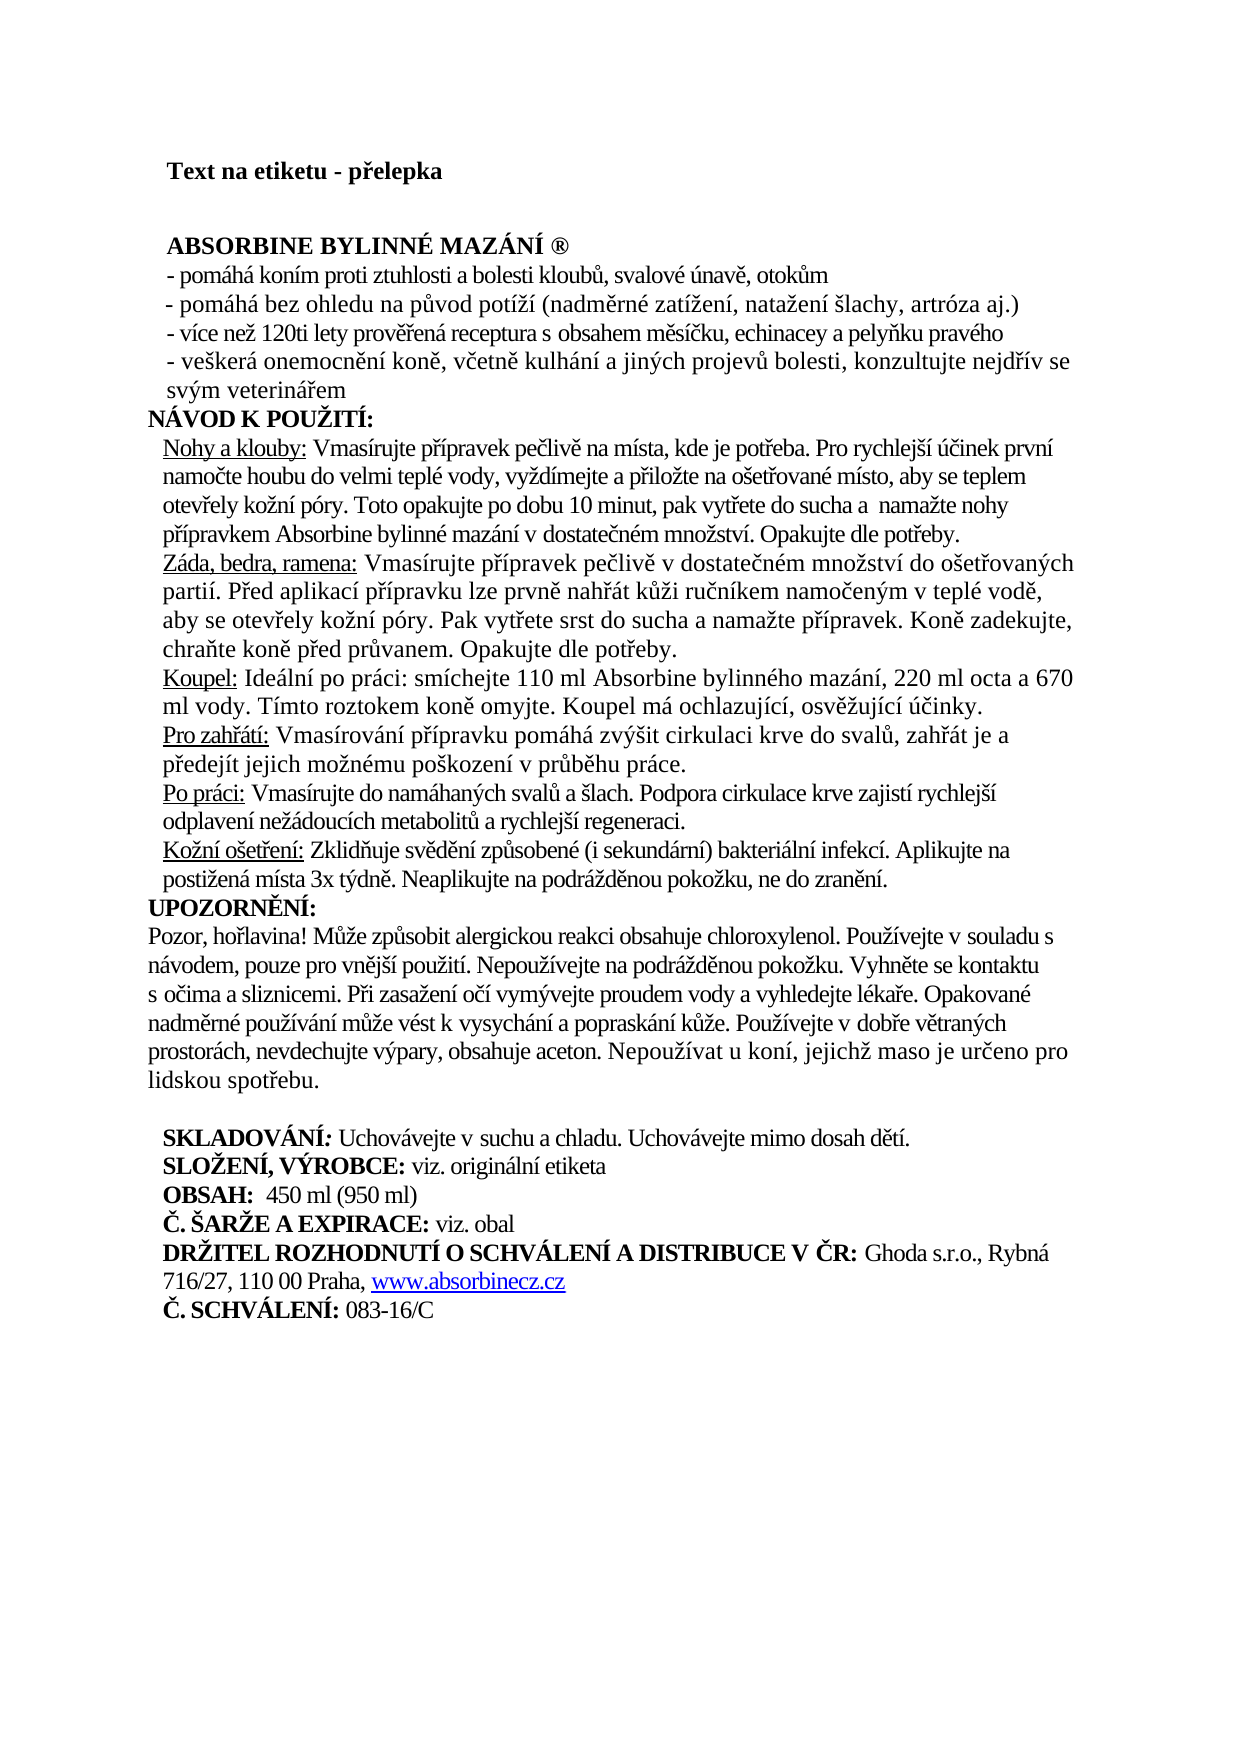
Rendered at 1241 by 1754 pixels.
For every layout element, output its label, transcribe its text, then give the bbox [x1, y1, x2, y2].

text OBSAH: 450 ml (950 ml) [162, 1180, 1078, 1209]
text Záda, bedra, ramena: Vmasírujte přípravek pečlivě v dostatečném množství do ošetřovaných partií. Před aplikací přípravku lze prvně nahřát kůži ručníkem namočeným v teplé vodě, aby se otevřely kožní póry. Pak vytřete srst do sucha a namažte přípravek. Koně zadekujte, chraňte koně před průvanem. Opakujte dle potřeby. [162, 548, 1078, 663]
text Pozor, hořlavina! Může způsobit alergickou reakci obsahuje chloroxylenol. Používejte v souladu s návodem, pouze pro vnější použití. Nepoužívejte na podrážděnou pokožku. Vyhněte se kontaktu s očima a sliznicemi. Při zasažení očí vymývejte proudem vody a vyhledejte lékaře. Opakované nadměrné používání může vést k vysychání a popraskání kůže. Používejte v dobře větraných prostorách, nevdechujte výpary, obsahuje aceton. Nepoužívat u koní, jejichž maso je určeno pro lidskou spotřebu. [148, 921, 1093, 1094]
text SLOŽENÍ, VÝROBCE: viz. originální etiketa [162, 1151, 1078, 1180]
text ABSORBINE BYLINNÉ MAZÁNÍ ® [166, 223, 1093, 260]
text Koupel: Ideální po práci: smíchejte 110 ml Absorbine bylinného mazání, 220 ml octa a 670 ml vody. Tímto roztokem koně omyjte. Koupel má ochlazující, osvěžující účinky. [162, 663, 1078, 720]
text - pomáhá bez ohledu na původ potíží (nadměrné zatížení, natažení šlachy, artróza aj.) [148, 289, 1093, 318]
text Text na etiketu - přelepka [166, 148, 1093, 185]
text UPOZORNĚNÍ: [148, 893, 1093, 921]
text NÁVOD K POUŽITÍ: [148, 404, 1078, 433]
text Č. ŠARŽE A EXPIRACE: viz. obal [162, 1209, 1078, 1238]
text Nohy a klouby: Vmasírujte přípravek pečlivě na místa, kde je potřeba. Pro rychlejší účinek první namočte houbu do velmi teplé vody, vyždímejte a přiložte na ošetřované místo, aby se teplem otevřely kožní póry. Toto opakujte po dobu 10 minut, pak vytřete do sucha a namažte nohy přípravkem Absorbine bylinné mazání v dostatečném množství. Opakujte dle potřeby. [162, 433, 1078, 548]
text Po práci: Vmasírujte do namáhaných svalů a šlach. Podpora cirkulace krve zajistí rychlejší odplavení nežádoucích metabolitů a rychlejší regeneraci. [162, 778, 1078, 835]
text Č. SCHVÁLENÍ: 083-16/C [162, 1295, 1078, 1324]
text Kožní ošetření: Zklidňuje svědění způsobené (i sekundární) bakteriální infekcí. Aplikujte na postižená místa 3x týdně. Neaplikujte na podrážděnou pokožku, ne do zranění. [162, 835, 1078, 893]
text Pro zahřátí: Vmasírování přípravku pomáhá zvýšit cirkulaci krve do svalů, zahřát je a předejít jejich možnému poškození v průběhu práce. [162, 720, 1078, 778]
text SKLADOVÁNÍ: Uchovávejte v suchu a chladu. Uchovávejte mimo dosah dětí. [162, 1123, 1078, 1151]
text - více než 120ti lety prověřená receptura s obsahem měsíčku, echinacey a pelyňku pravého [166, 318, 1093, 346]
text DRŽITEL ROZHODNUTÍ O SCHVÁLENÍ A DISTRIBUCE V ČR: Ghoda s.r.o., Rybná 716/27, 110 00 Praha, www.absorbinecz.cz [162, 1238, 1078, 1295]
text - veškerá onemocnění koně, včetně kulhání a jiných projevů bolesti, konzultujte nejdřív se svým veterinářem [166, 346, 1093, 404]
text - pomáhá koním proti ztuhlosti a bolesti kloubů, svalové únavě, otokům [166, 260, 1093, 289]
